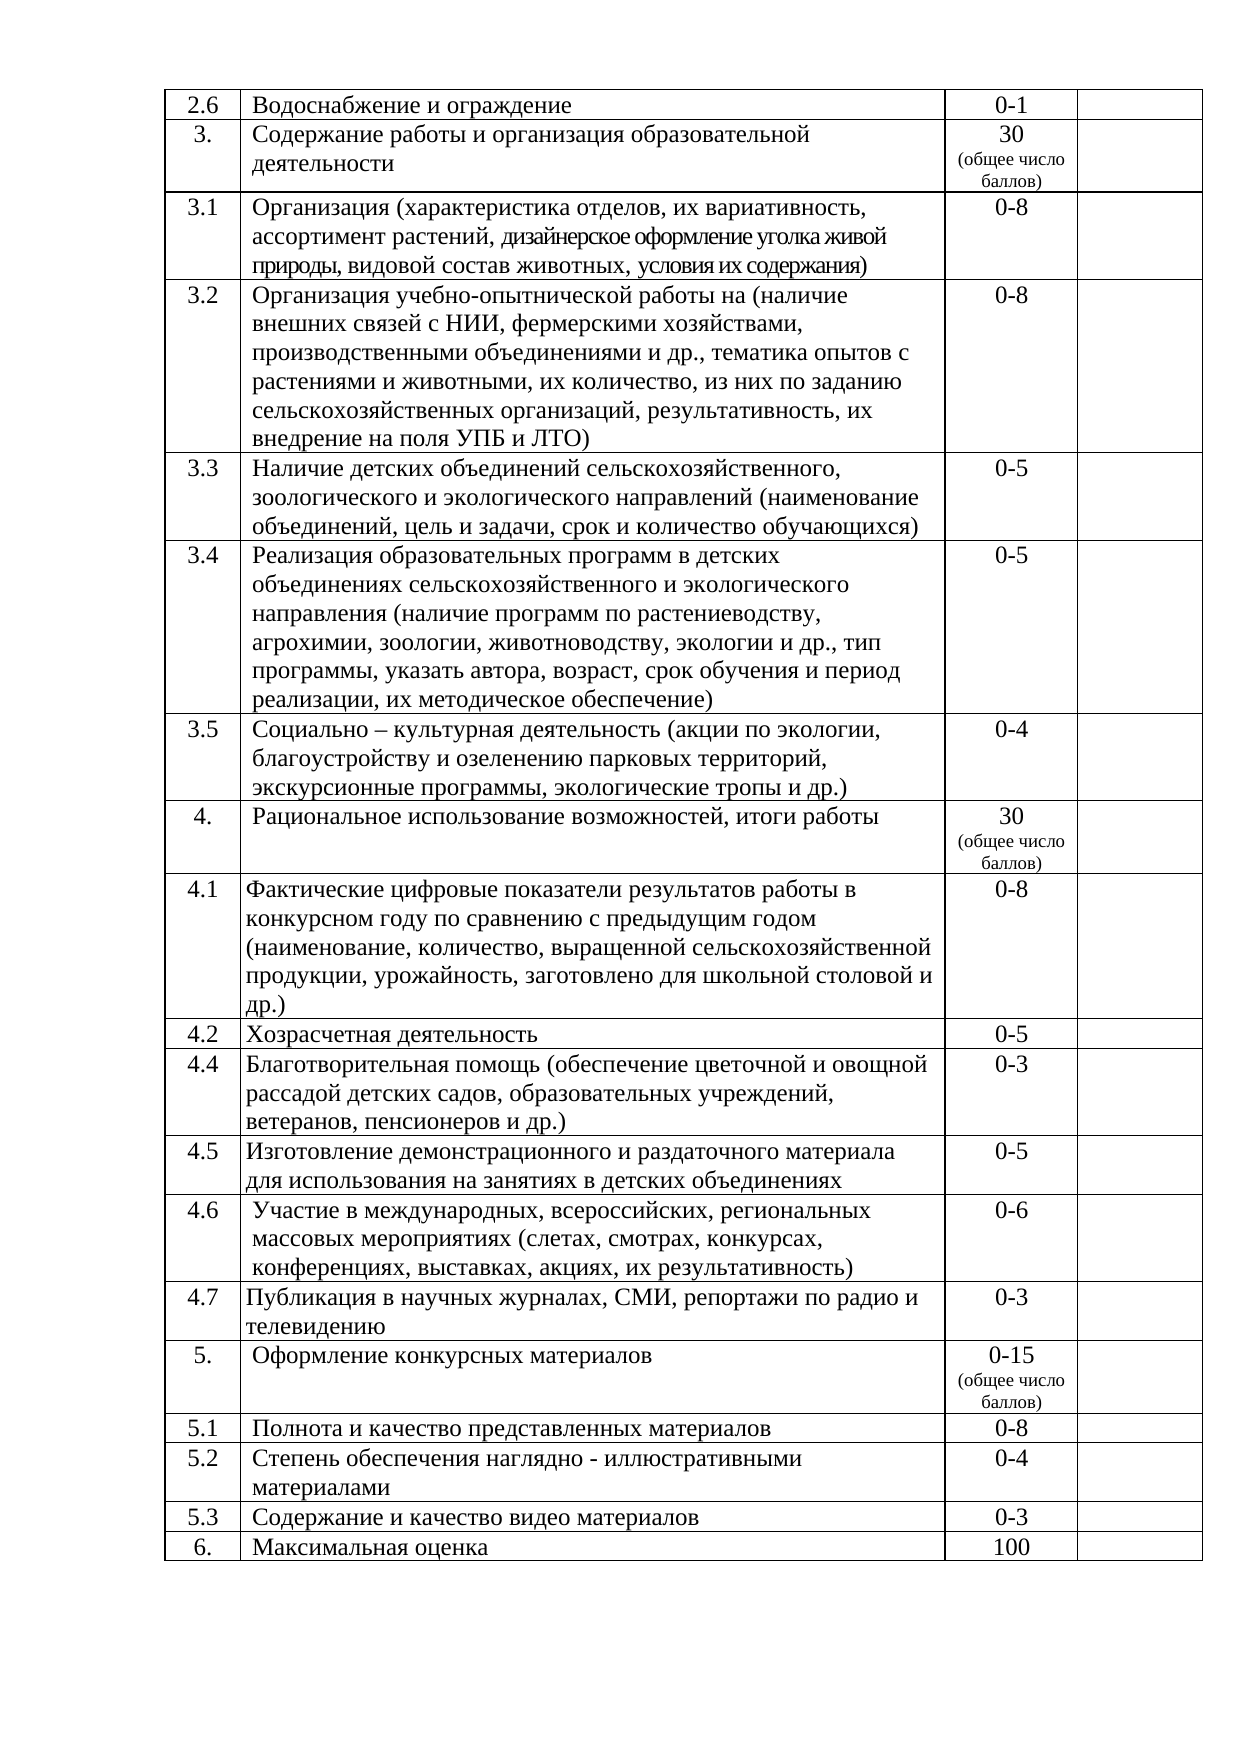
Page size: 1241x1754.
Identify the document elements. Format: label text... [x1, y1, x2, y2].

table_cell [1078, 541, 1202, 713]
table_cell Рациональное использование возможностей, итоги работы [241, 801, 944, 873]
table_cell 0-6 [946, 1195, 1077, 1281]
table_cell Максимальная оценка [241, 1532, 944, 1560]
table_cell 0-3 [946, 1282, 1077, 1339]
table_cell Благотворительная помощь (обеспечение цветочной и овощной рассадой детских садов, образовательных учреждений, ветеранов, пенсионеров и др.) [241, 1049, 944, 1135]
table_cell 0-5 [946, 541, 1077, 713]
table_cell Хозрасчетная деятельность [241, 1019, 944, 1048]
table_cell [1078, 1049, 1202, 1135]
table_cell Изготовление демонстрационного и раздаточного материала для использования на занятиях в детских объединениях [241, 1136, 944, 1194]
table_cell [1078, 1443, 1202, 1501]
table_cell [1078, 1136, 1202, 1194]
table_cell 0-8 [946, 1414, 1077, 1442]
table_cell 3.4 [166, 541, 240, 713]
table_cell Организация (характеристика отделов, их вариативность, ассортимент растений, дизайнерское оформление уголка живой природы, видовой состав животных, условия их содержания) [241, 193, 944, 279]
table_cell 0-4 [946, 1443, 1077, 1501]
table_cell [1078, 280, 1202, 452]
table_cell 5. [166, 1341, 240, 1412]
table_cell 4.2 [166, 1019, 240, 1048]
table_cell 3.3 [166, 453, 240, 539]
table_cell 30 (общее число баллов) [946, 120, 1077, 191]
table_cell [1078, 1502, 1202, 1531]
table_cell Содержание и качество видео материалов [241, 1502, 944, 1531]
table_cell 5.2 [166, 1443, 240, 1501]
table_cell [1078, 1414, 1202, 1442]
table_cell [1078, 1282, 1202, 1339]
table_cell 4. [166, 801, 240, 873]
table_cell [1078, 1341, 1202, 1412]
table_cell 0-5 [946, 1136, 1077, 1194]
table_cell [1078, 453, 1202, 539]
table_cell Наличие детских объединений сельскохозяйственного, зоологического и экологического направлений (наименование объединений, цель и задачи, срок и количество обучающихся) [241, 453, 944, 539]
table_cell 0-4 [946, 714, 1077, 800]
table_cell 4.6 [166, 1195, 240, 1281]
table_cell 4.5 [166, 1136, 240, 1194]
table_cell 0-1 [946, 90, 1077, 118]
table_cell 0-8 [946, 280, 1077, 452]
table_cell [1078, 801, 1202, 873]
table_cell 6. [166, 1532, 240, 1560]
table_cell 3.1 [166, 193, 240, 279]
table_cell 0-3 [946, 1502, 1077, 1531]
table_cell 4.7 [166, 1282, 240, 1339]
table_cell Оформление конкурсных материалов [241, 1341, 944, 1412]
table_cell Участие в международных, всероссийских, региональных массовых мероприятиях (слетах, смотрах, конкурсах, конференциях, выставках, акциях, их результативность) [241, 1195, 944, 1281]
table_cell Содержание работы и организация образовательной деятельности [241, 120, 944, 191]
table_cell 100 [946, 1532, 1077, 1560]
table_cell 30 (общее число баллов) [946, 801, 1077, 873]
table_cell [1078, 1195, 1202, 1281]
table_cell 3.2 [166, 280, 240, 452]
table_cell [1078, 714, 1202, 800]
table_cell 5.3 [166, 1502, 240, 1531]
table_cell 0-15 (общее число баллов) [946, 1341, 1077, 1412]
table_cell [1078, 874, 1202, 1018]
table_cell Организация учебно-опытнической работы на (наличие внешних связей с НИИ, фермерскими хозяйствами, производственными объединениями и др., тематика опытов с растениями и животными, их количество, из них по заданию сельскохозяйственных организаций, результативность, их внедрение на поля УПБ и ЛТО) [241, 280, 944, 452]
table_cell [1078, 1532, 1202, 1560]
table_cell 0-3 [946, 1049, 1077, 1135]
table_cell 3.5 [166, 714, 240, 800]
table_cell Реализация образовательных программ в детских объединениях сельскохозяйственного и экологического направления (наличие программ по растениеводству, агрохимии, зоологии, животноводству, экологии и др., тип программы, указать автора, возраст, срок обучения и период реализации, их методическое обеспечение) [241, 541, 944, 713]
table_cell Социально – культурная деятельность (акции по экологии, благоустройству и озеленению парковых территорий, экскурсионные программы, экологические тропы и др.) [241, 714, 944, 800]
table_cell [1078, 193, 1202, 279]
table_cell Степень обеспечения наглядно - иллюстративными материалами [241, 1443, 944, 1501]
table_cell Водоснабжение и ограждение [241, 90, 944, 118]
table_cell 0-5 [946, 1019, 1077, 1048]
table_cell Публикация в научных журналах, СМИ, репортажи по радио и телевидению [241, 1282, 944, 1339]
table_cell 0-8 [946, 874, 1077, 1018]
table_cell [1078, 90, 1202, 118]
table_cell Полнота и качество представленных материалов [241, 1414, 944, 1442]
table_cell [1078, 120, 1202, 191]
table_cell 5.1 [166, 1414, 240, 1442]
table_cell Фактические цифровые показатели результатов работы в конкурсном году по сравнению с предыдущим годом (наименование, количество, выращенной сельскохозяйственной продукции, урожайность, заготовлено для школьной столовой и др.) [241, 874, 944, 1018]
table_cell 0-5 [946, 453, 1077, 539]
table_cell 4.4 [166, 1049, 240, 1135]
table_cell 2.6 [166, 90, 240, 118]
table_cell [1078, 1019, 1202, 1048]
table_cell 0-8 [946, 193, 1077, 279]
table_cell 4.1 [166, 874, 240, 1018]
table_cell 3. [166, 120, 240, 191]
